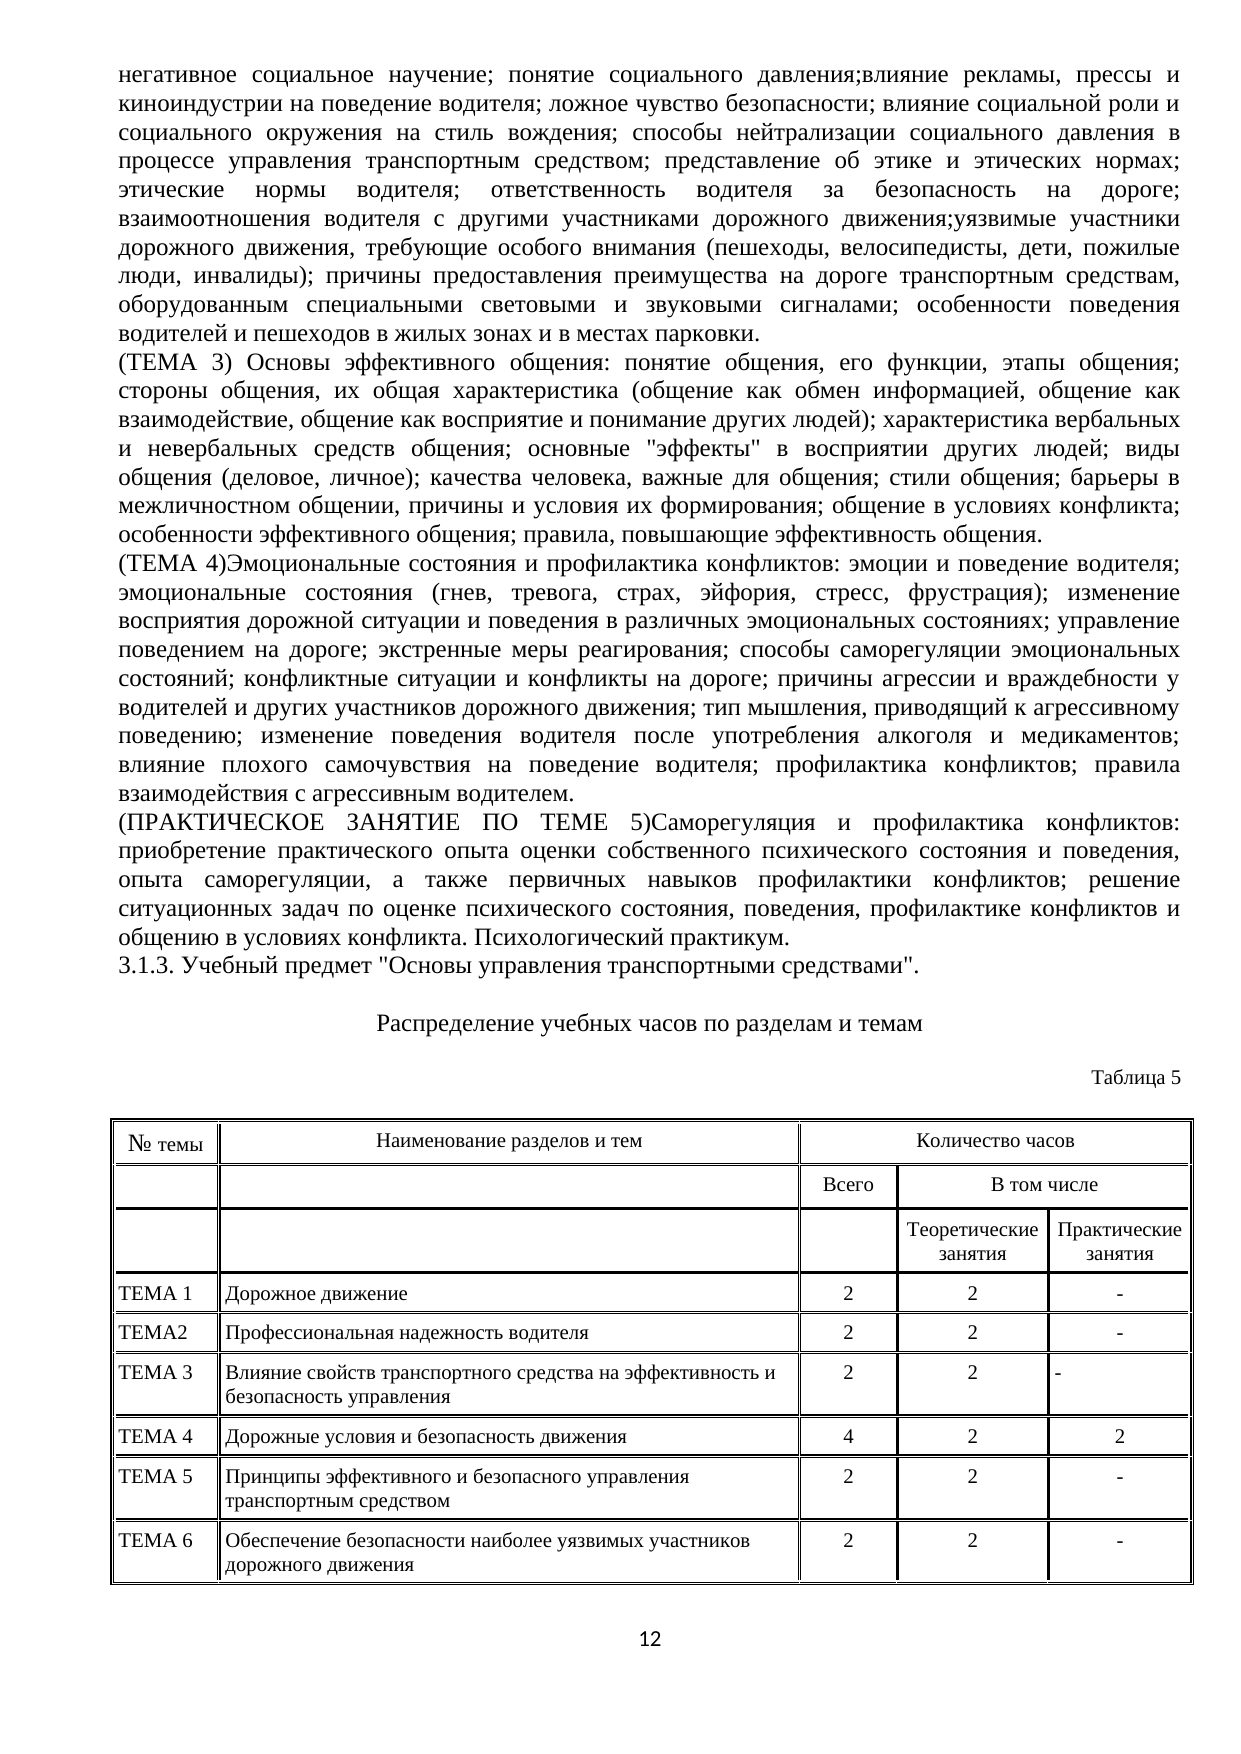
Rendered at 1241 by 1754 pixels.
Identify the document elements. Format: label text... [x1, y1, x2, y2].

table_cell 2 [800, 1522, 897, 1582]
table_cell 2 [801, 1314, 896, 1351]
table_cell - [1048, 1311, 1192, 1351]
table_cell [801, 1210, 896, 1271]
table_cell ТЕМА 5 [114, 1454, 217, 1518]
table_cell В том числе [897, 1163, 1192, 1207]
table_cell Теоретические занятия [899, 1210, 1047, 1271]
text (ТЕМА 3) Основы эффективного общения: понятие общения, его функции, этапы общения; стороны общения, их общая характеристика (общение как обмен информацией, общение как взаимодействие, общение как восприятие и понимание других людей); характеристика вербальных и невербальных средств общения; основные "эффекты" в восприятии других людей; виды общения (деловое, личное); качества человека, важные для общения; стили общения; барьеры в межличностном общении, причины и условия их формирования; общение в условиях конфликта; особенности эффективного общения; правила, повышающие эффективность общения. [118, 347, 1181, 548]
table_cell ТЕМА 3 [112, 1351, 219, 1414]
table_header № темы [114, 1120, 219, 1163]
table_cell - [1050, 1271, 1190, 1311]
table_cell Профессиональная надежность водителя [221, 1314, 798, 1351]
table_cell [221, 1166, 798, 1207]
table_cell [112, 1163, 219, 1207]
table_cell 4 [801, 1418, 896, 1454]
table_cell 2 [1050, 1414, 1191, 1454]
table_cell - [1048, 1518, 1191, 1582]
table_cell Влияние свойств транспортного средства на эффективность и безопасность управления [221, 1354, 798, 1414]
table_cell [114, 1207, 217, 1271]
text Распределение учебных часов по разделам и темам [118, 1008, 1181, 1037]
table_cell 2 [899, 1418, 1047, 1454]
table_cell Всего [801, 1166, 896, 1207]
text 3.1.3. Учебный предмет "Основы управления транспортными средствами". [118, 950, 1181, 979]
table_header Количество часов [800, 1122, 1190, 1163]
table_cell - [1048, 1351, 1192, 1414]
text Таблица 5 [118, 1065, 1181, 1089]
table_cell ТЕМА2 [112, 1311, 219, 1351]
table_cell 2 [801, 1354, 896, 1414]
table_cell Практические занятия [1050, 1207, 1190, 1271]
table_cell Принципы эффективного и безопасного управления транспортным средством [221, 1458, 798, 1518]
table_cell 2 [899, 1354, 1047, 1414]
table_cell 2 [801, 1274, 896, 1311]
text (ПРАКТИЧЕСКОЕ ЗАНЯТИЕ ПО ТЕМЕ 5)Саморегуляция и профилактика конфликтов: приобретение практического опыта оценки собственного психического состояния и поведения, опыта саморегуляции, а также первичных навыков профилактики конфликтов; решение ситуационных задач по оценке психического состояния, поведения, профилактике конфликтов и общению в условиях конфликта. Психологический практикум. [118, 807, 1181, 950]
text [118, 59, 1181, 347]
table_cell [221, 1210, 798, 1271]
table_cell ТЕМА 1 [114, 1271, 217, 1311]
table_cell ТЕМА 6 [114, 1518, 219, 1582]
table_cell 2 [801, 1458, 896, 1518]
table_cell ТЕМА 4 [114, 1414, 217, 1454]
table_cell Дорожное движение [221, 1274, 798, 1311]
table_cell 2 [899, 1458, 1047, 1518]
table_cell Дорожные условия и безопасность движения [221, 1418, 798, 1454]
table_cell 2 [897, 1522, 1048, 1582]
table_cell 2 [899, 1274, 1047, 1311]
table_cell Обеспечение безопасности наиболее уязвимых участников дорожного движения [219, 1522, 799, 1582]
table_cell 2 [899, 1314, 1047, 1351]
text (ТЕМА 4)Эмоциональные состояния и профилактика конфликтов: эмоции и поведение водителя; эмоциональные состояния (гнев, тревога, страх, эйфория, стресс, фрустрация); изменение восприятия дорожной ситуации и поведения в различных эмоциональных состояниях; управление поведением на дороге; экстренные меры реагирования; способы саморегуляции эмоциональных состояний; конфликтные ситуации и конфликты на дороге; причины агрессии и враждебности у водителей и других участников дорожного движения; тип мышления, приводящий к агрессивному поведению; изменение поведения водителя после употребления алкоголя и медикаментов; влияние плохого самочувствия на поведение водителя; профилактика конфликтов; правила взаимодействия с агрессивным водителем. [118, 548, 1181, 807]
table_cell - [1050, 1454, 1191, 1518]
table_header Наименование разделов и тем [219, 1122, 799, 1163]
